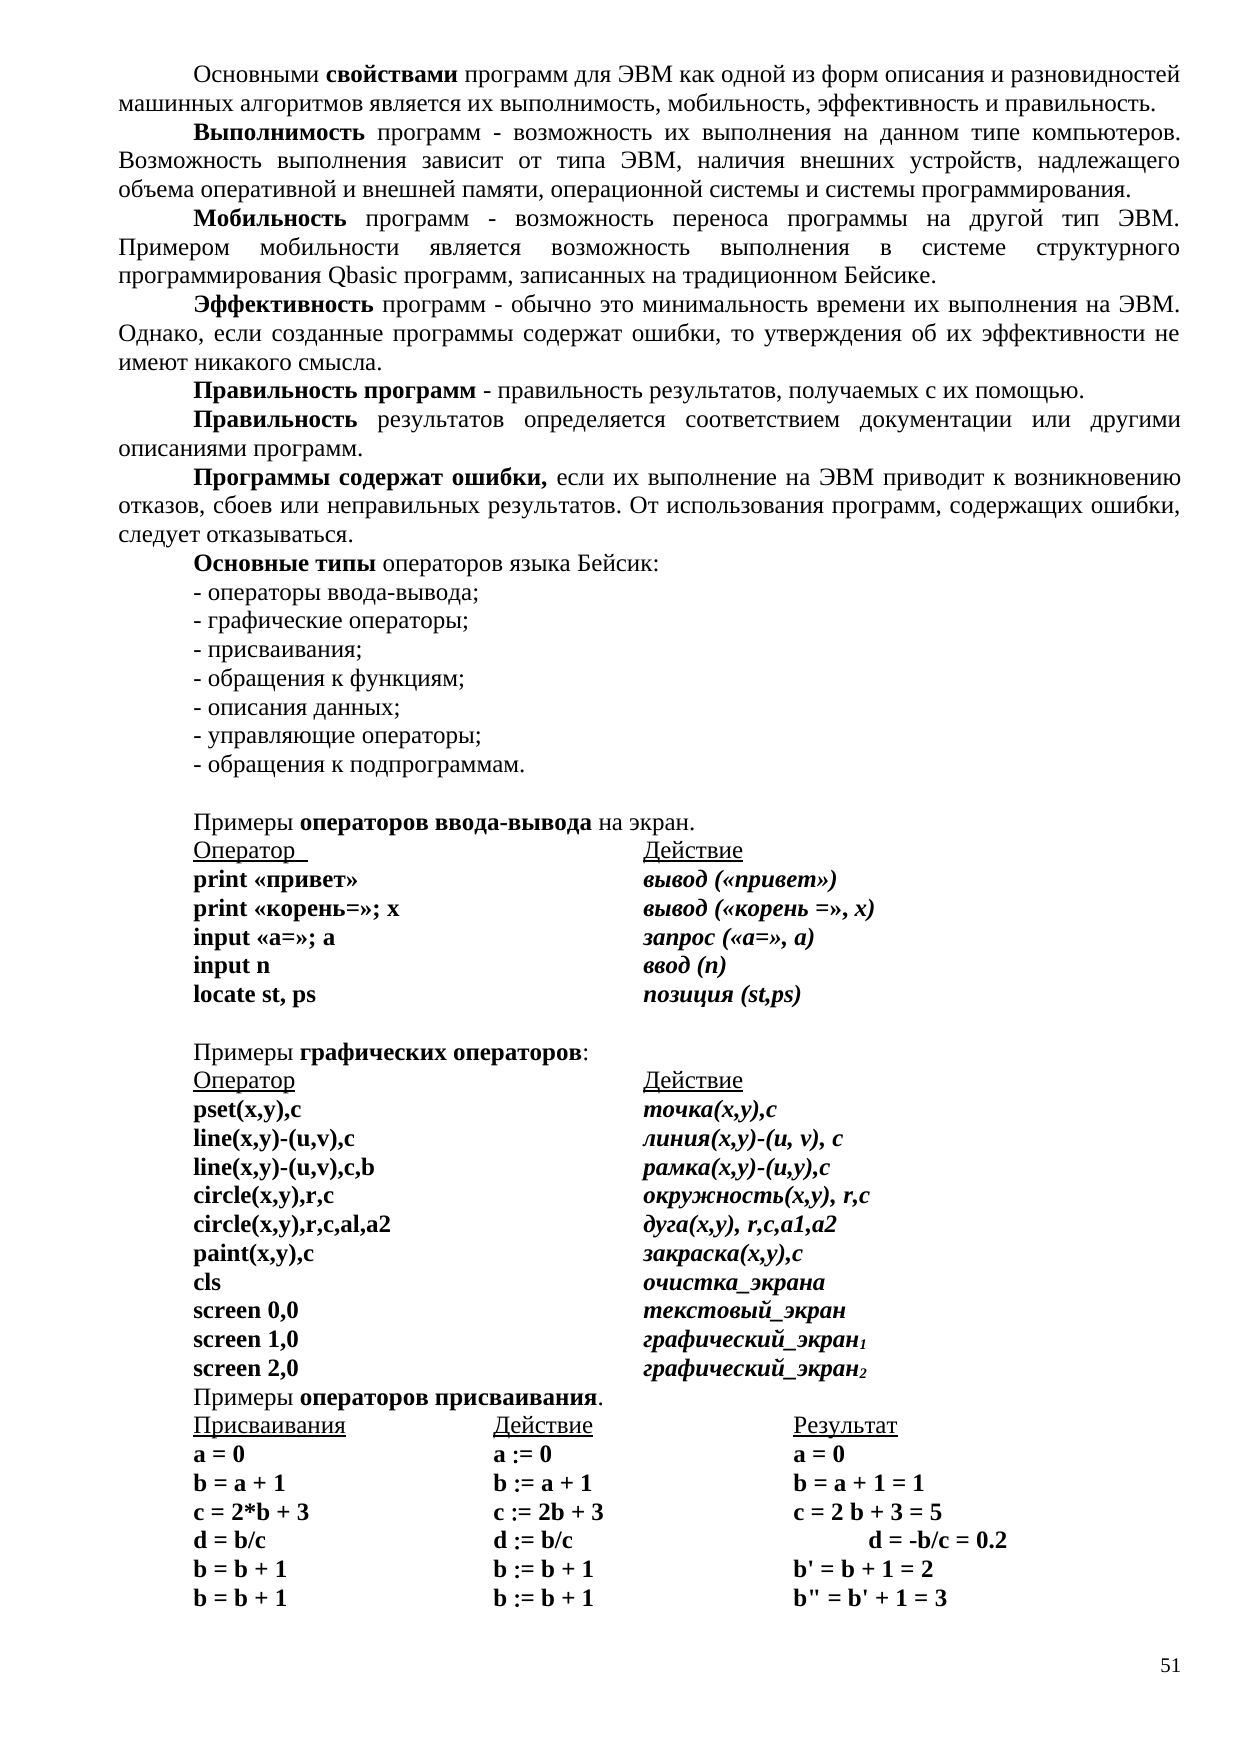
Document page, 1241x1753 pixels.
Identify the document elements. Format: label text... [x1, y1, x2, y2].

text line(x,y)-(u,v),c,b рамка(х,у)-(и,у),с [118, 1152, 1181, 1180]
text Правильность программ - правильность результатов, получаемых с их помощью. [118, 375, 1181, 404]
text b = а + 1 b = a + 1 b = а + 1 = 1 [118, 1468, 1181, 1497]
text circle(x,y),r,c,al,a2 дуга(х,у), r,с,а1,а2 [118, 1209, 1181, 1238]
text input «a=»; а запрос («а=», а) [118, 922, 1181, 950]
text с = 2*b + 3 с = 2b + 3 с = 2 b + 3 = 5 [118, 1497, 1181, 1525]
text Правильность результатов определяется соответствием документации или другими описаниями программ. [118, 404, 1181, 462]
text input n ввод (п) [118, 950, 1181, 979]
text Примеры графических операторов: [118, 1037, 1181, 1065]
text paint(x,y),c закраска(х,у),с [118, 1238, 1181, 1267]
text screen 2,0 графический_экран2 [118, 1353, 1181, 1382]
text print «привет» вывод («привет») [118, 864, 1181, 893]
text locate st, ps позиция (st,ps) [118, 979, 1181, 1008]
text Присваивания Действие Результат [118, 1410, 1181, 1439]
text screen 0,0 текстовый_экран [118, 1295, 1181, 1324]
text b = b + 1 b = b + 1 b' = b + 1 = 2 [118, 1554, 1181, 1583]
text - присваивания; [118, 634, 1181, 663]
text pset(x,y),c точка(х,у),с [118, 1094, 1181, 1123]
text Программы содержат ошибки, если их выполнение на ЭВМ приводит к возникновению отказов, сбоев или неправильных результатов. От использования программ, содержащих ошибки, следует отказываться. [118, 462, 1181, 548]
text - обращения к подпрограммам. [118, 749, 1181, 778]
text Примеры операторов ввода-вывода на экран. [118, 807, 1181, 835]
text screen 1,0 графический_экран1 [118, 1324, 1181, 1353]
text b = b + 1 b = b + 1 b" = b' + 1 = 3 [118, 1583, 1181, 1612]
text Основными свойствами программ для ЭВМ как одной из форм описания и разновидностей машинных алгоритмов является их выполнимость, мобильность, эффективность и правильность. [118, 59, 1181, 117]
text а = 0 а = 0 а = 0 [118, 1439, 1181, 1468]
text line(x,y)-(u,v),c линия(х,у)-(и, v), с [118, 1123, 1181, 1152]
text Оператор Действие [118, 1065, 1181, 1094]
text - операторы ввода-вывода; [118, 577, 1181, 605]
text - управляющие операторы; [118, 720, 1181, 749]
text d = b/c d = b/c d = -b/c = 0.2 [118, 1525, 1181, 1554]
text - описания данных; [118, 692, 1181, 720]
text print «корень=»; х вывод («корень =», х) [118, 893, 1181, 922]
text - графические операторы; [118, 605, 1181, 634]
text сls очистка_экрана [118, 1267, 1181, 1295]
text circle(x,y),r,c окружность(х,у), r,с [118, 1180, 1181, 1209]
text Мобильность программ - возможность переноса программы на другой тип ЭВМ. Примером мобильности является возможность выполнения в системе структурного программирования Qbasic программ, записанных на традиционном Бейсике. [118, 203, 1181, 289]
text - обращения к функциям; [118, 663, 1181, 692]
text Примеры операторов присваивания. [118, 1382, 1181, 1410]
text Основные типы операторов языка Бейсик: [118, 548, 1181, 577]
text Выполнимость программ - возможность их выполнения на данном типе компьютеров. Возможность выполнения зависит от типа ЭВМ, наличия внешних устройств, надлежащего объема оперативной и внешней памяти, операционной системы и системы программирования. [118, 117, 1181, 203]
text Эффективность программ - обычно это минимальность времени их выполнения на ЭВМ. Однако, если созданные программы содержат ошибки, то утверждения об их эффективности не имеют никакого смысла. [118, 289, 1181, 375]
text Оператор Действие [118, 835, 1181, 864]
